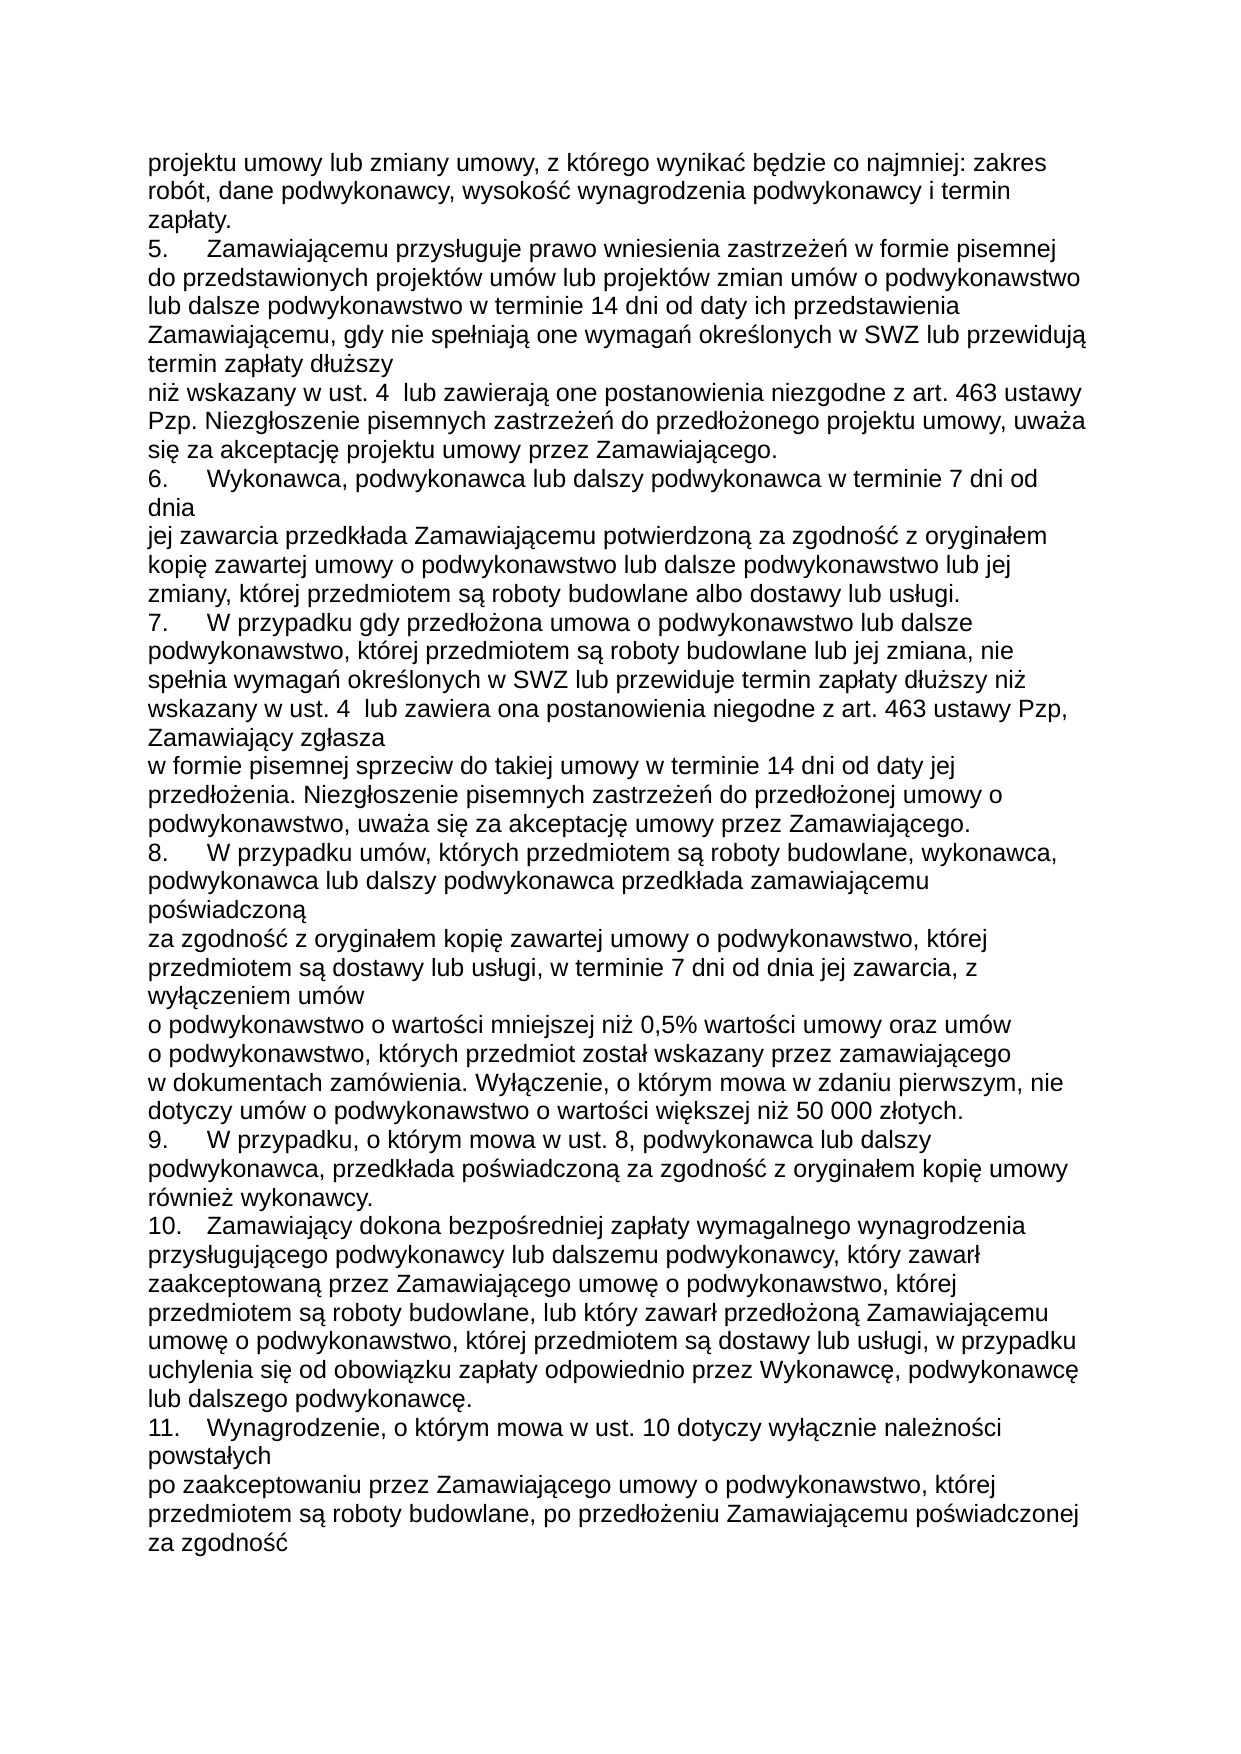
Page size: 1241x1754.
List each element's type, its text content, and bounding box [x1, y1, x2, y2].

list W przypadku gdy przedłożona umowa o podwykonawstwo lub dalsze podwykonawstwo, której przedmiotem są roboty budowlane lub jej zmiana, nie spełnia wymagań określonych w SWZ lub przewiduje termin zapłaty dłuższy niż wskazany w ust. 4 lub zawiera ona postanowienia niegodne z art. 463 ustawy Pzp, Zamawiający zgłasza w formie pisemnej sprzeciw do takiej umowy w terminie 14 dni od daty jej przedłożenia. Niezgłoszenie pisemnych zastrzeżeń do przedłożonej umowy o podwykonawstwo, uważa się za akceptację umowy przez Zamawiającego. [148, 608, 1093, 838]
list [148, 148, 1093, 234]
list W przypadku umów, których przedmiotem są roboty budowlane, wykonawca, podwykonawca lub dalszy podwykonawca przedkłada zamawiającemu poświadczoną za zgodność z oryginałem kopię zawartej umowy o podwykonawstwo, której przedmiotem są dostawy lub usługi, w terminie 7 dni od dnia jej zawarcia, z wyłączeniem umów o podwykonawstwo o wartości mniejszej niż 0,5% wartości umowy oraz umów o podwykonawstwo, których przedmiot został wskazany przez zamawiającego w dokumentach zamówienia. Wyłączenie, o którym mowa w zdaniu pierwszym, nie dotyczy umów o podwykonawstwo o wartości większej niż 50 000 złotych. [148, 838, 1093, 1125]
list Wykonawca, podwykonawca lub dalszy podwykonawca w terminie 7 dni od dnia jej zawarcia przedkłada Zamawiającemu potwierdzoną za zgodność z oryginałem kopię zawartej umowy o podwykonawstwo lub dalsze podwykonawstwo lub jej zmiany, której przedmiotem są roboty budowlane albo dostawy lub usługi. [148, 464, 1093, 608]
list W przypadku, o którym mowa w ust. 8, podwykonawca lub dalszy podwykonawca, przedkłada poświadczoną za zgodność z oryginałem kopię umowy również wykonawcy. [148, 1125, 1093, 1211]
list Zamawiającemu przysługuje prawo wniesienia zastrzeżeń w formie pisemnej do przedstawionych projektów umów lub projektów zmian umów o podwykonawstwo lub dalsze podwykonawstwo w terminie 14 dni od daty ich przedstawienia Zamawiającemu, gdy nie spełniają one wymagań określonych w SWZ lub przewidują termin zapłaty dłuższy niż wskazany w ust. 4 lub zawierają one postanowienia niezgodne z art. 463 ustawy Pzp. Niezgłoszenie pisemnych zastrzeżeń do przedłożonego projektu umowy, uważa się za akceptację projektu umowy przez Zamawiającego. [148, 234, 1093, 464]
list Zamawiający dokona bezpośredniej zapłaty wymagalnego wynagrodzenia przysługującego podwykonawcy lub dalszemu podwykonawcy, który zawarł zaakceptowaną przez Zamawiającego umowę o podwykonawstwo, której przedmiotem są roboty budowlane, lub który zawarł przedłożoną Zamawiającemu umowę o podwykonawstwo, której przedmiotem są dostawy lub usługi, w przypadku uchylenia się od obowiązku zapłaty odpowiednio przez Wykonawcę, podwykonawcę lub dalszego podwykonawcę. [148, 1211, 1093, 1413]
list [148, 1413, 1093, 1556]
